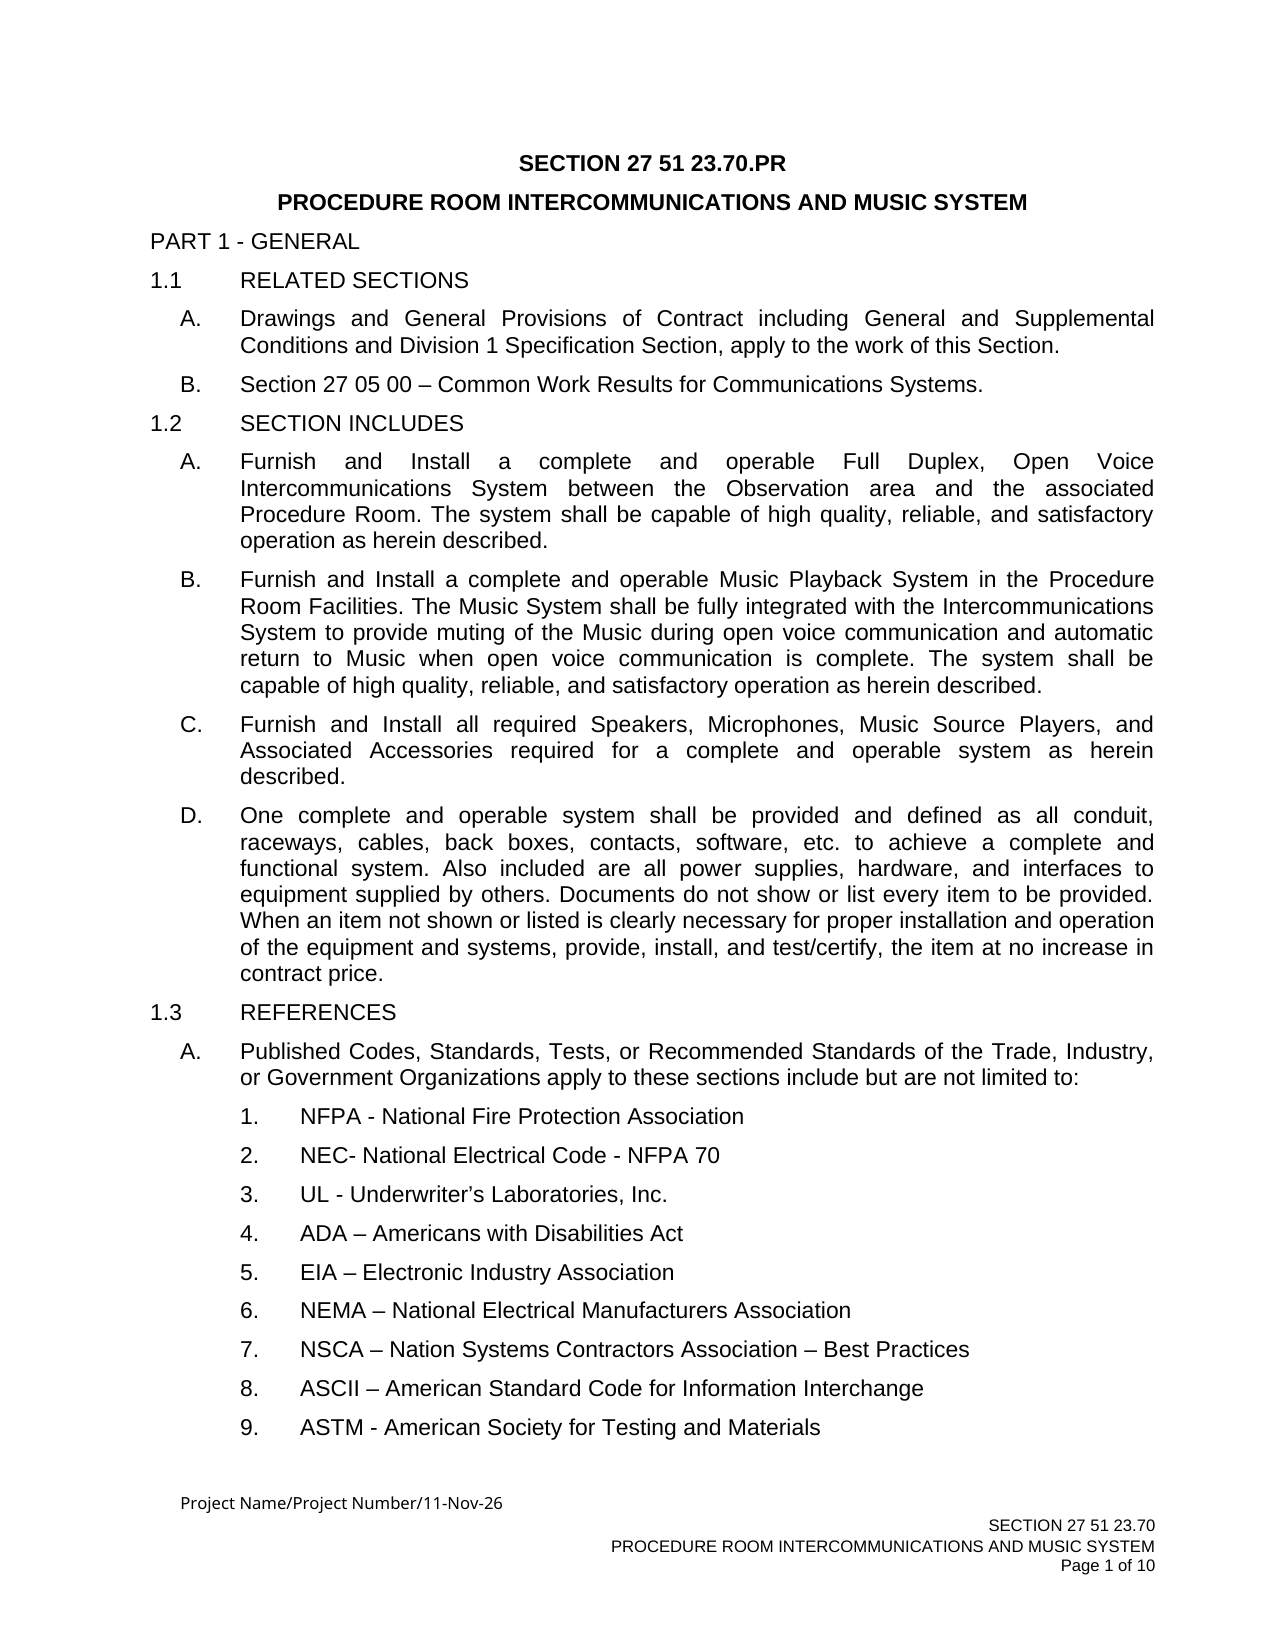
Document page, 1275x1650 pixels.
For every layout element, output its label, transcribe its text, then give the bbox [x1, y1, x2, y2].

text Drawings and General Provisions of Contract including General and Supplemental Conditions and Division 1 Specification Section, apply to the work of this Section. [180, 305, 1155, 358]
text Furnish and Install all required Speakers, Microphones, Music Source Players, and Associated Accessories required for a complete and operable system as herein described. [180, 711, 1155, 789]
text ASCII – American Standard Code for Information Interchange [240, 1375, 1155, 1401]
text GENERAL [150, 228, 1155, 254]
text NSCA – Nation Systems Contractors Association – Best Practices [240, 1336, 1155, 1363]
text REFERENCES [150, 999, 1155, 1025]
text RELATED SECTIONS [150, 267, 1155, 293]
text PROCEDURE ROOM INTERCOMMUNICATIONS AND MUSIC SYSTEM [150, 189, 1155, 215]
text SECTION INCLUDES [150, 409, 1155, 436]
text SECTION 27 51 23.70.PR [150, 150, 1155, 176]
text NEC- National Electrical Code - NFPA 70 [240, 1142, 1155, 1168]
text ADA – Americans with Disabilities Act [240, 1220, 1155, 1246]
text Furnish and Install a complete and operable Full Duplex, Open Voice Intercommunications System between the Observation area and the associated Procedure Room. The system shall be capable of high quality, reliable, and satisfactory operation as herein described. [180, 448, 1155, 554]
text Published Codes, Standards, Tests, or Recommended Standards of the Trade, Industry, or Government Organizations apply to these sections include but are not limited to: [180, 1038, 1155, 1091]
text Section 27 05 00 – Common Work Results for Communications Systems. [180, 371, 1155, 397]
text Furnish and Install a complete and operable Music Playback System in the Procedure Room Facilities. The Music System shall be fully integrated with the Intercommunications System to provide muting of the Music during open voice communication and automatic return to Music when open voice communication is complete. The system shall be capable of high quality, reliable, and satisfactory operation as herein described. [180, 566, 1155, 698]
text NEMA – National Electrical Manufacturers Association [240, 1297, 1155, 1324]
text NFPA - National Fire Protection Association [240, 1103, 1155, 1129]
text EIA – Electronic Industry Association [240, 1258, 1155, 1285]
text UL - Underwriter’s Laboratories, Inc. [240, 1181, 1155, 1207]
text One complete and operable system shall be provided and defined as all conduit, raceways, cables, back boxes, contacts, software, etc. to achieve a complete and functional system. Also included are all power supplies, hardware, and interfaces to equipment supplied by others. Documents do not show or list every item to be provided. When an item not shown or listed is clearly necessary for proper installation and operation of the equipment and systems, provide, install, and test/certify, the item at no increase in contract price. [180, 802, 1155, 987]
text ASTM - American Society for Testing and Materials [240, 1414, 1155, 1440]
